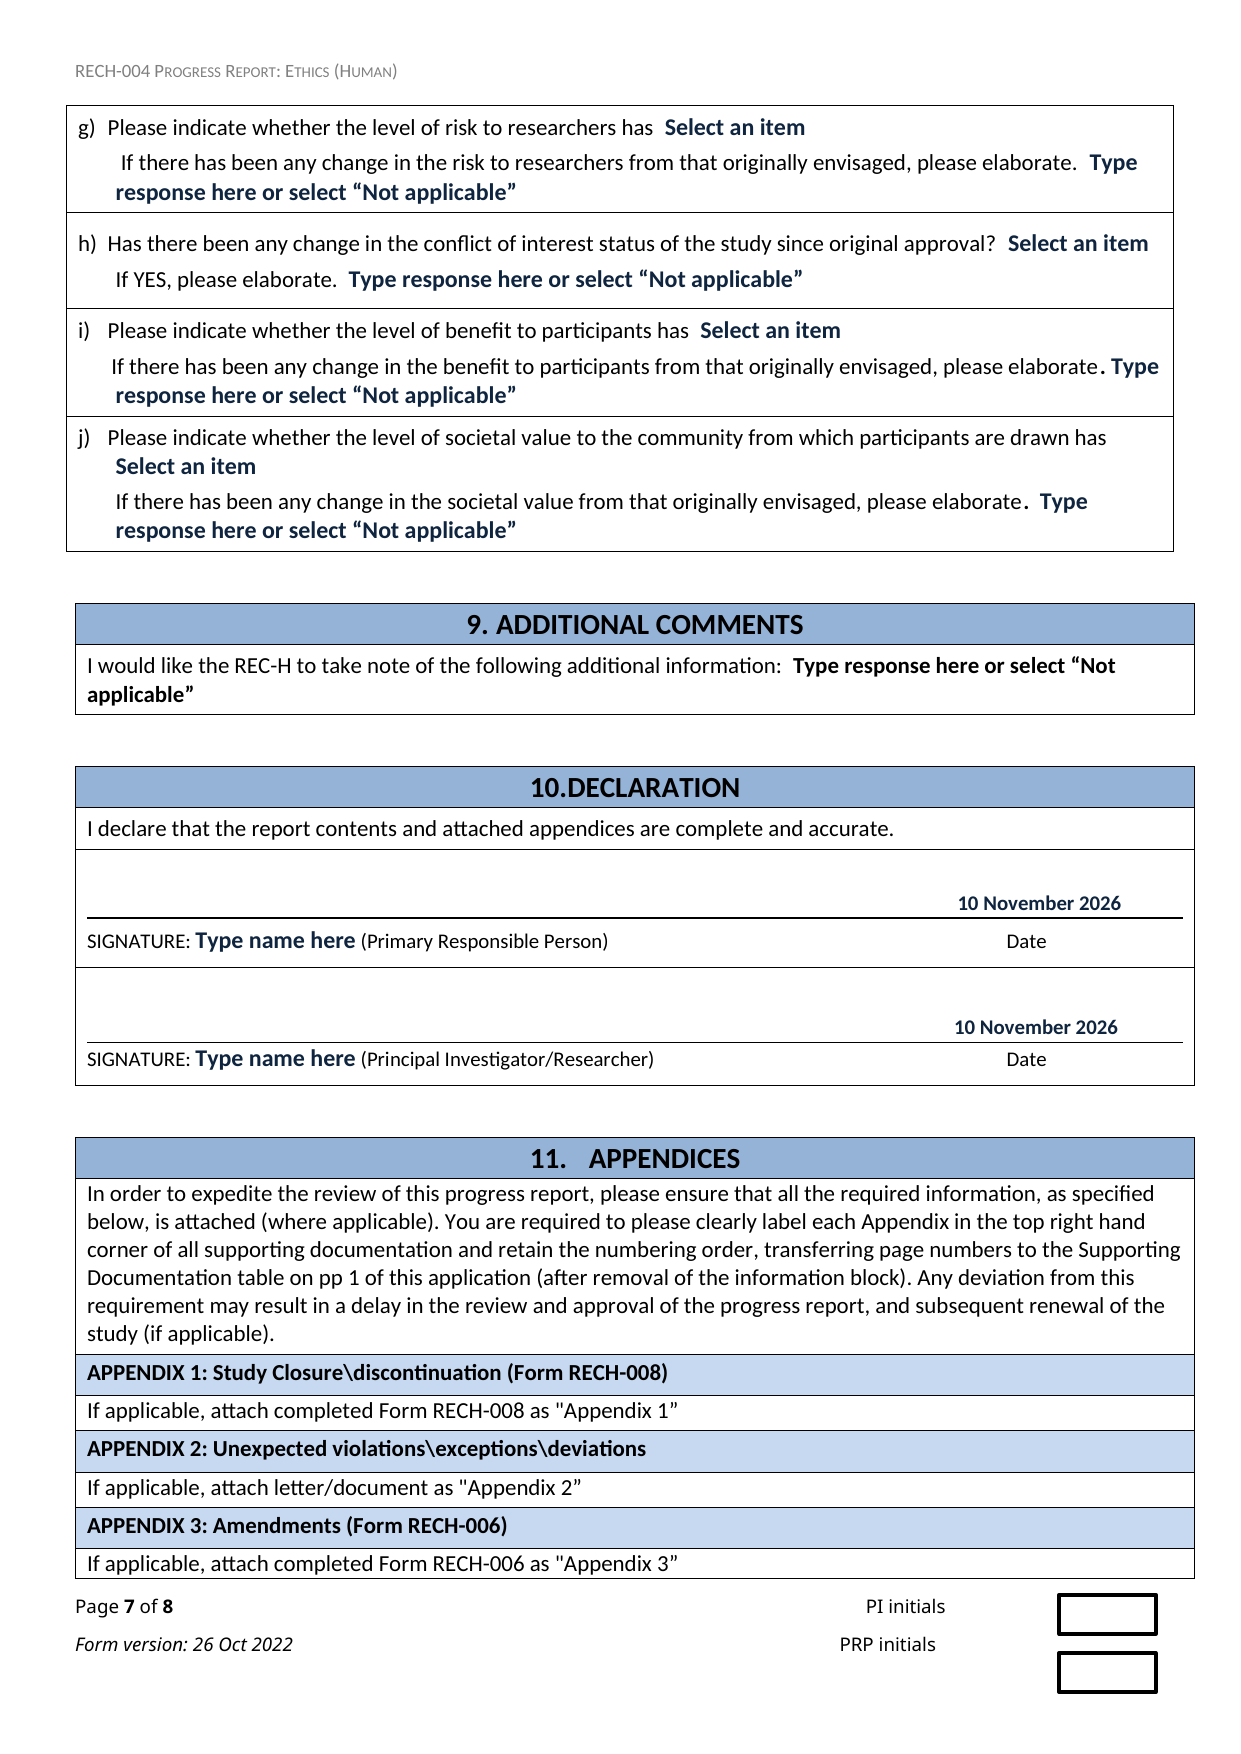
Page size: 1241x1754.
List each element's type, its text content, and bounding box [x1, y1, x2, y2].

table_header APPENDICES [76, 1138, 1194, 1178]
table_cell 26 October 2022 SIGNATURE: (Principal Investigator/Researcher) Date [76, 968, 1194, 1085]
table_cell Please indicate whether the level of societal value to the community from which participants are drawn has If there has been any change in the societal value from that originally envisaged, please elaborate. [67, 417, 1173, 551]
table_cell If applicable, attach completed Form RECH-006 as "Appendix 3” [76, 1549, 1194, 1577]
table_header DECLARATION [76, 767, 1194, 807]
table_cell Has there been any change in the conflict of interest status of the study since original approval? If YES, please elaborate. [67, 213, 1173, 308]
table_cell 26 October 2022 SIGNATURE: (Primary Responsible Person) Date [76, 850, 1194, 967]
table_cell I declare that the report contents and attached appendices are complete and accurate. [76, 808, 1194, 849]
table_cell If applicable, attach completed Form RECH-008 as "Appendix 1” [76, 1396, 1194, 1430]
table_header ADDITIONAL COMMENTS [76, 604, 1194, 644]
table_cell Please indicate whether the level of benefit to participants has If there has been any change in the benefit to participants from that originally envisaged, please elaborate. [67, 309, 1173, 416]
table_cell APPENDIX 3: Amendments (Form RECH-006) [76, 1508, 1194, 1548]
table_cell If applicable, attach letter/document as "Appendix 2” [76, 1473, 1194, 1507]
table_cell APPENDIX 1: Study Closure\discontinuation (Form RECH-008) [76, 1355, 1194, 1395]
table_cell APPENDIX 2: Unexpected violations\exceptions\deviations [76, 1431, 1194, 1472]
table_cell Please indicate whether the level of risk to researchers has If there has been any change in the risk to researchers from that originally envisaged, please elaborate. [67, 106, 1173, 212]
table_cell In order to expedite the review of this progress report, please ensure that all the required information, as specified below, is attached (where applicable). You are required to please clearly label each Appendix in the top right hand corner of all supporting documentation and retain the numbering order, transferring page numbers to the Supporting Documentation table on pp 1 of this application (after removal of the information block). Any deviation from this requirement may result in a delay in the review and approval of the progress report, and subsequent renewal of the study (if applicable). [76, 1179, 1194, 1354]
table_cell I would like the REC-H to take note of the following additional information: [76, 645, 1194, 714]
